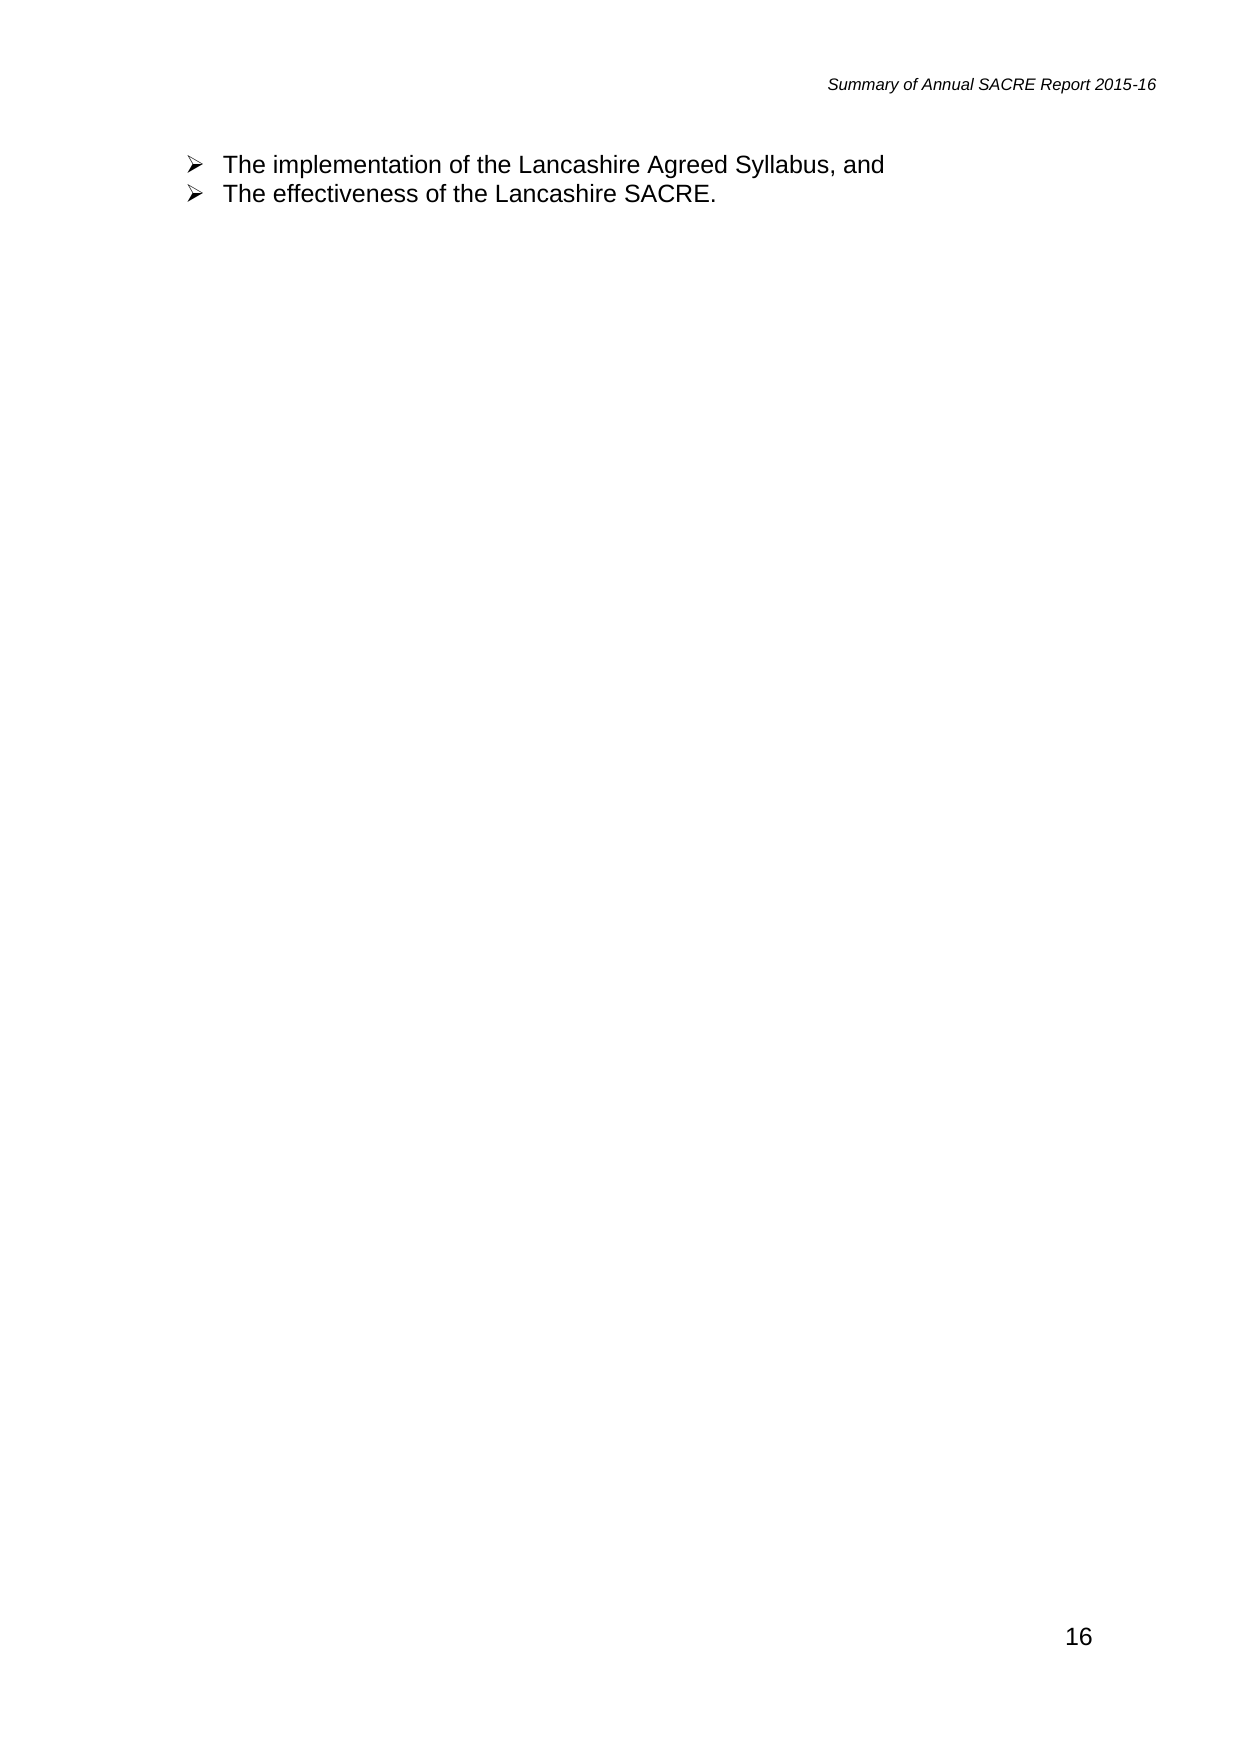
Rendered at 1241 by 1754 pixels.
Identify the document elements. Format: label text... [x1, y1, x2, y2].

list The effectiveness of the Lancashire SACRE. [185, 179, 1092, 208]
list The implementation of the Lancashire Agreed Syllabus, and [185, 150, 1092, 179]
